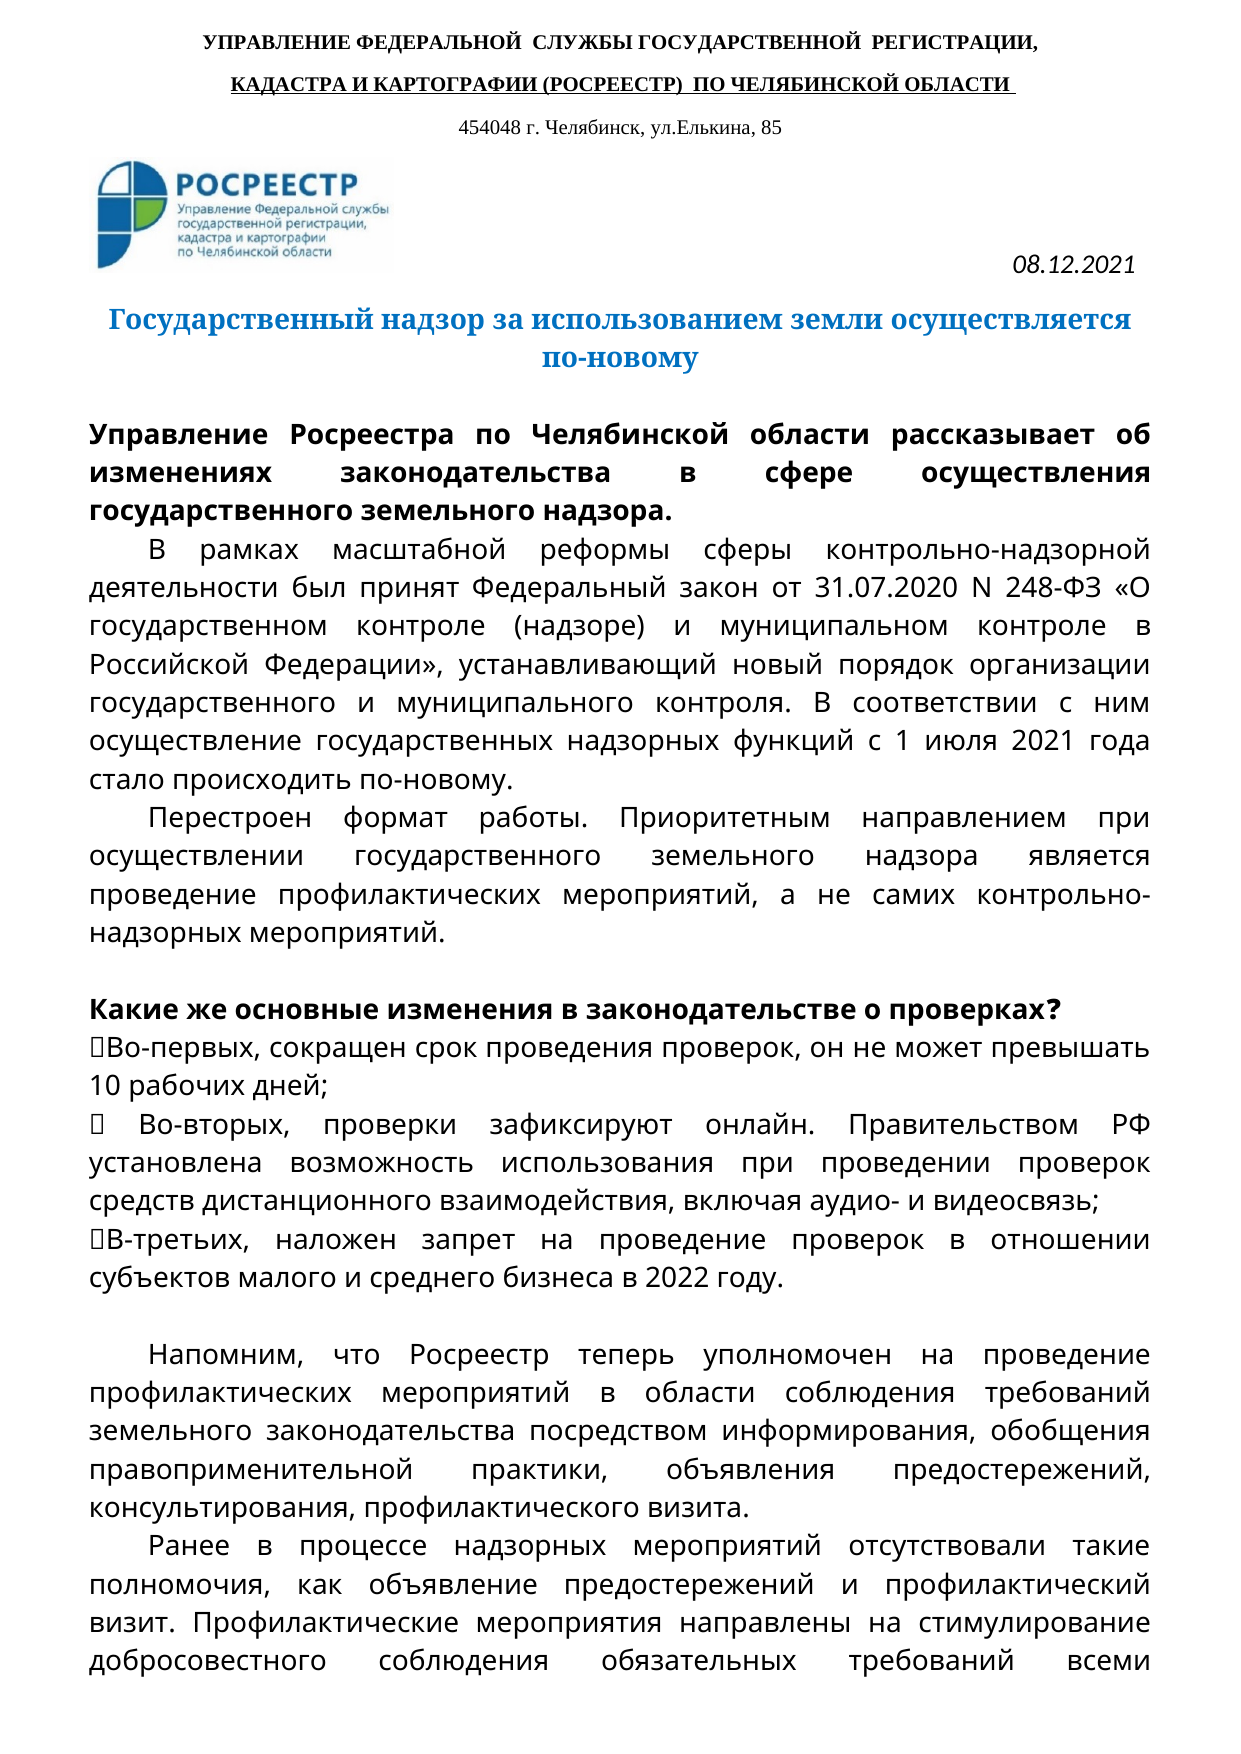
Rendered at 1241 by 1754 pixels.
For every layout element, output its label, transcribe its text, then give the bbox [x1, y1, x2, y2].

text УПРАВЛЕНИЕ ФЕДЕРАЛЬНОЙ СЛУЖБЫ ГОСУДАРСТВЕННОЙ РЕГИСТРАЦИИ, [89, 29, 1152, 54]
text 🔹Во-первых, сокращен срок проведения проверок, он не может превышать 10 рабочих дней; [89, 1027, 1152, 1104]
picture [88, 157, 394, 273]
text 🔹В-третьих, наложен запрет на проведение проверок в отношении субъектов малого и среднего бизнеса в 2022 году. [89, 1219, 1152, 1296]
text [89, 1526, 1152, 1679]
text В рамках масштабной реформы сферы контрольно-надзорной деятельности был принят Федеральный закон от 31.07.2020 N 248-ФЗ «О государственном контроле (надзоре) и муниципальном контроле в Российской Федерации», устанавливающий новый порядок организации государственного и муниципального контроля. В соответствии с ним осуществление государственных надзорных функций с 1 июля 2021 года стало происходить по-новому. [89, 529, 1152, 797]
text 454048 г. Челябинск, ул.Елькина, 85 [89, 115, 1152, 139]
text Государственный надзор за использованием земли осуществляется по-новому [89, 299, 1152, 376]
text Какие же основные изменения в законодательстве о проверках❓ [89, 989, 1152, 1027]
text Управление Росреестра по Челябинской области рассказывает об изменениях законодательства в сфере осуществления государственного земельного надзора. [89, 414, 1152, 529]
text 🔹 Во-вторых, проверки зафиксируют онлайн. Правительством РФ установлена возможность использования при проведении проверок средств дистанционного взаимодействия, включая аудио- и видеосвязь; [89, 1104, 1152, 1219]
text Напомним, что Росреестр теперь уполномочен на проведение профилактических мероприятий в области соблюдения требований земельного законодательства посредством информирования, обобщения правоприменительной практики, объявления предостережений, консультирования, профилактического визита. [89, 1334, 1152, 1526]
text Перестроен формат работы. Приоритетным направлением при осуществлении государственного земельного надзора является проведение профилактических мероприятий, а не самих контрольно-надзорных мероприятий. [89, 797, 1152, 951]
text КАДАСТРА И КАРТОГРАФИИ (РОСРЕЕСТР) ПО ЧЕЛЯБИНСКОЙ ОБЛАСТИ [89, 72, 1152, 96]
